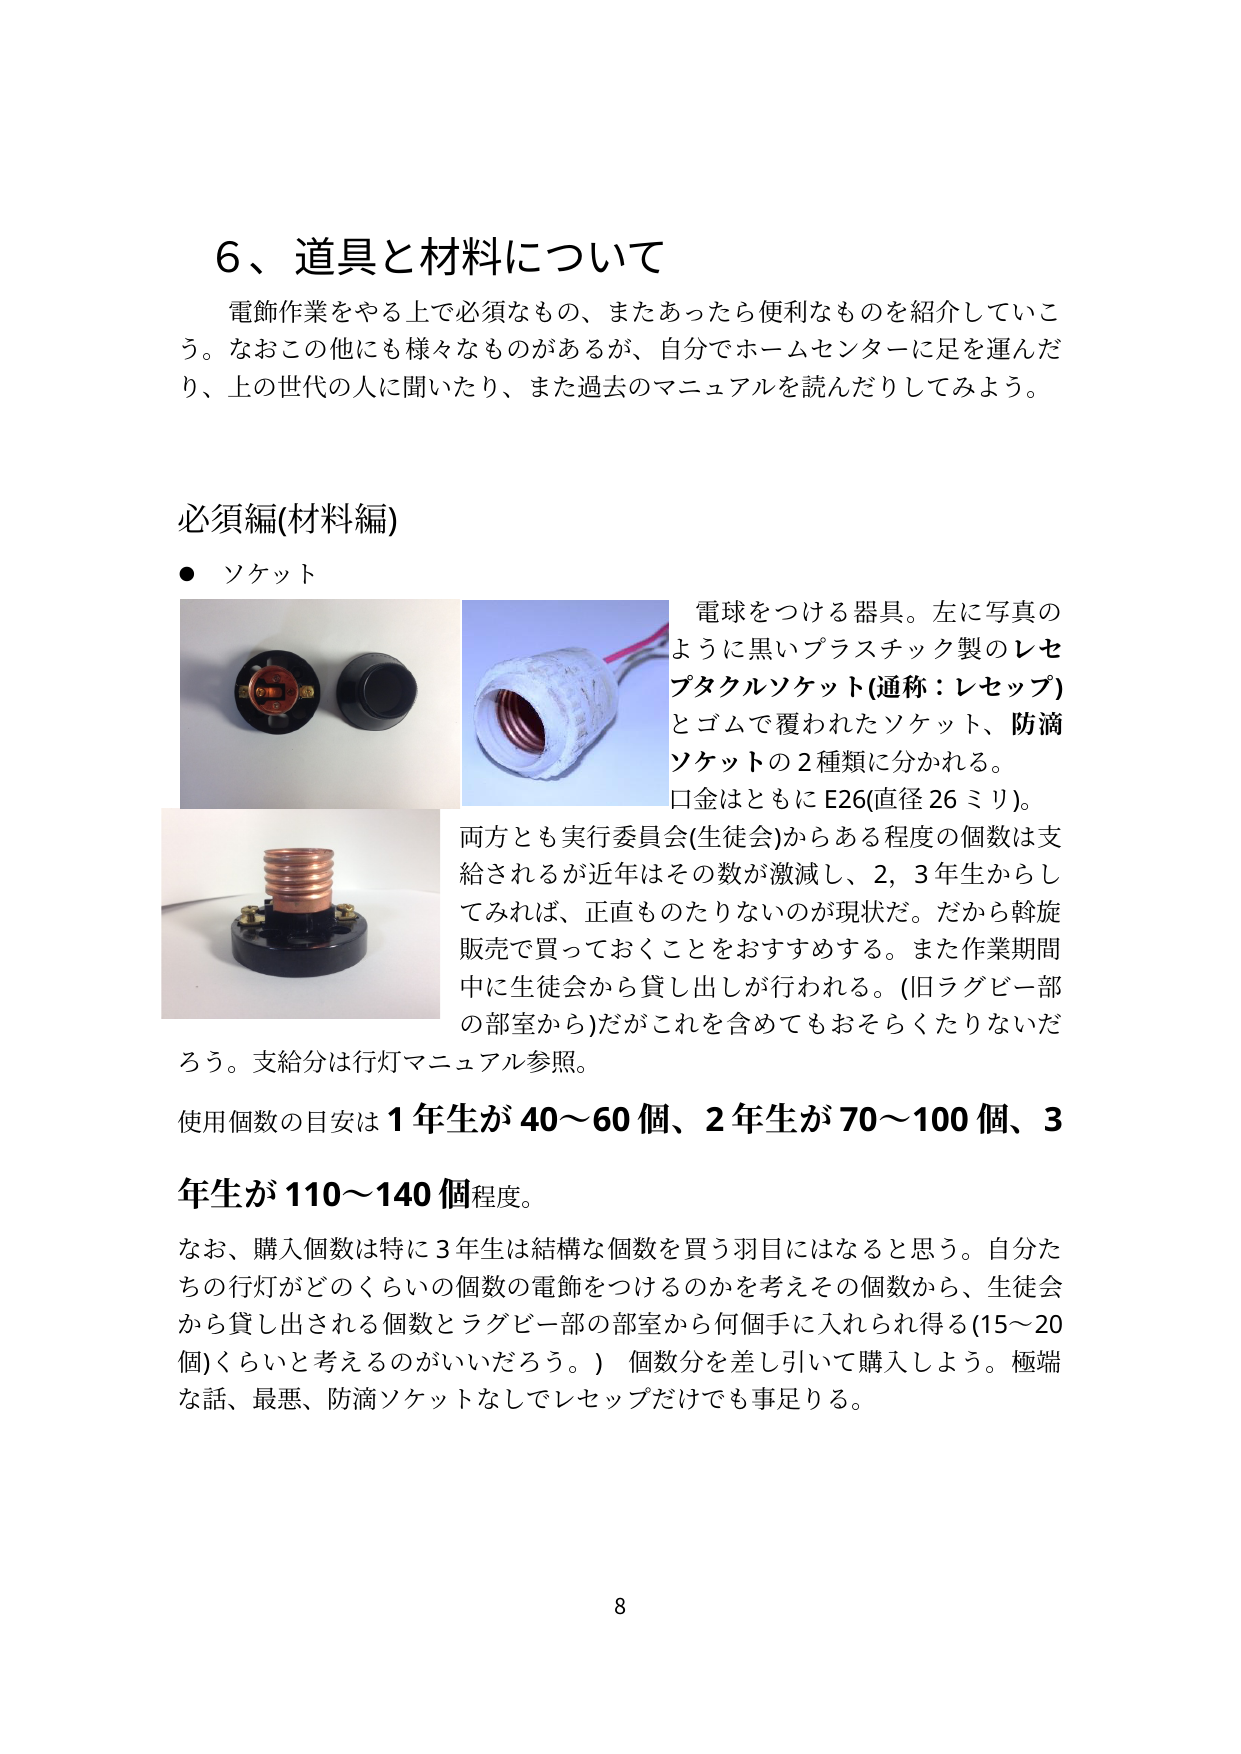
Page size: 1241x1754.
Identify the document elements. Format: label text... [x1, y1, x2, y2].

text 使用個数の目安は1年生が40～60個、2年生が70～100個、3年生が110～140個程度。 [177, 1079, 1063, 1229]
picture [161, 599, 461, 1019]
text 電飾作業をやる上で必須なもの、またあったら便利なものを紹介していこう。なおこの他にも様々なものがあるが、自分でホームセンターに足を運んだり、上の世代の人に聞いたり、また過去のマニュアルを読んだりしてみよう。 [177, 292, 1063, 404]
text 電球をつける器具。左に写真のように黒いプラスチック製のレセプタクルソケット(通称：レセップ)とゴムで覆われたソケット、防滴ソケットの2種類に分かれる。 [177, 592, 1063, 779]
text 口金はともにE26(直径26ミリ)。 [441, 779, 1063, 817]
text なお、購入個数は特に3年生は結構な個数を買う羽目にはなると思う。自分たちの行灯がどのくらいの個数の電飾をつけるのかを考えその個数から、生徒会から貸し出される個数とラグビー部の部室から何個手に入れられ得る(15～20個)くらいと考えるのがいいだろう。) 個数分を差し引いて購入しよう。極端な話、最悪、防滴ソケットなしでレセップだけでも事足りる。 [177, 1229, 1063, 1417]
text 必須編(材料編) [177, 479, 1063, 554]
picture [462, 600, 669, 806]
list 道具と材料について [207, 217, 1063, 292]
text 両方とも実行委員会(生徒会)からある程度の個数は支給されるが近年はその数が激減し、2，3年生からしてみれば、正直ものたりないのが現状だ。だから斡旋販売で買っておくことをおすすめする。また作業期間中に生徒会から貸し出しが行われる。(旧ラグビー部の部室から)だがこれを含めてもおそらくたりないだろう。支給分は行灯マニュアル参照。 [177, 817, 1063, 1079]
list ソケット [177, 554, 1063, 592]
